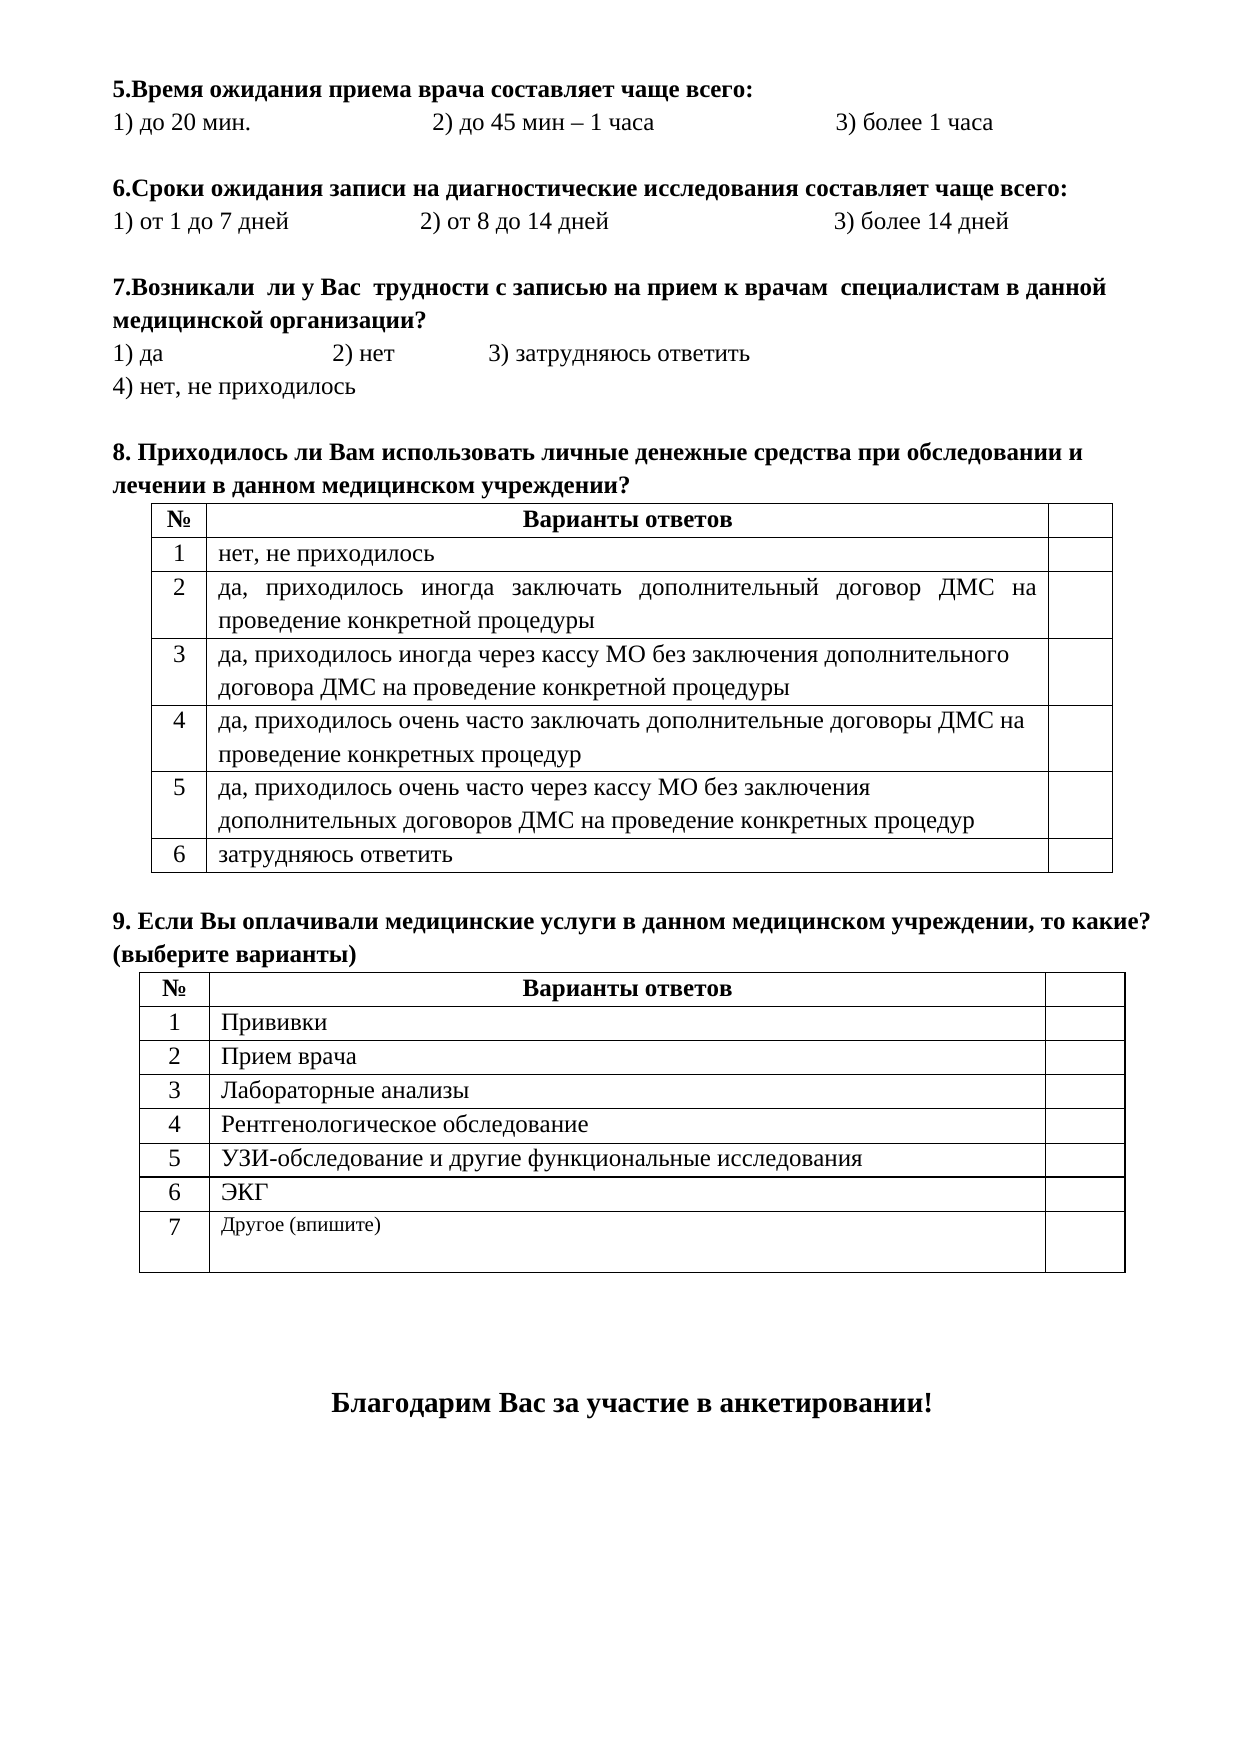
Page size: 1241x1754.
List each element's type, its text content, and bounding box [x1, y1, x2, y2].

table_header [1049, 504, 1112, 537]
table_cell 3 [152, 639, 206, 704]
table_header Варианты ответов [210, 973, 1045, 1006]
text 1) от 1 до 7 дней 2) от 8 до 14 дней 3) более 14 дней [112, 206, 1152, 235]
text 4) нет, не приходилось [112, 371, 1152, 400]
table_cell 1 [152, 538, 206, 571]
table_cell 5 [152, 772, 206, 838]
table_cell [1046, 1109, 1124, 1142]
table_cell 4 [140, 1109, 209, 1142]
table_cell Рентгенологическое обследование [210, 1109, 1045, 1142]
table_header [1046, 973, 1124, 1006]
table_cell да, приходилось иногда через кассу МО без заключения дополнительного договора ДМС на проведение конкретной процедуры [207, 639, 1048, 704]
text 6.Сроки ожидания записи на диагностические исследования составляет чаще всего: [112, 173, 1152, 202]
table_header Варианты ответов [207, 504, 1048, 537]
table_cell [1049, 538, 1112, 571]
table_cell [1046, 1212, 1124, 1272]
text Благодарим Вас за участие в анкетировании! [112, 1386, 1152, 1419]
table_cell [1046, 1007, 1124, 1040]
table_cell ЭКГ [210, 1178, 1045, 1211]
table_cell да, приходилось очень часто через кассу МО без заключения дополнительных договоров ДМС на проведение конкретных процедур [207, 772, 1048, 838]
table_cell Прием врача [210, 1041, 1045, 1074]
table_cell нет, не приходилось [207, 538, 1048, 571]
table_cell УЗИ-обследование и другие функциональные исследования [210, 1144, 1045, 1176]
table_cell да, приходилось очень часто заключать дополнительные договоры ДМС на проведение конкретных процедур [207, 706, 1048, 771]
table_cell 2 [152, 572, 206, 638]
table_cell Лабораторные анализы [210, 1075, 1045, 1108]
table_cell [1049, 706, 1112, 771]
table_cell 1 [140, 1007, 209, 1040]
table_cell 6 [140, 1178, 209, 1211]
table_cell [1049, 639, 1112, 704]
text 5.Время ожидания приема врача составляет чаще всего: [112, 74, 1152, 103]
table_cell 4 [152, 706, 206, 771]
table_cell 7 [140, 1212, 209, 1272]
table_cell [1046, 1144, 1124, 1176]
table_cell да, приходилось иногда заключать дополнительный договор ДМС на проведение конкретной процедуры [207, 572, 1048, 638]
table_cell [1049, 839, 1112, 872]
table_cell Прививки [210, 1007, 1045, 1040]
table_cell Другое (впишите) [210, 1212, 1045, 1272]
text 9. Если Вы оплачивали медицинские услуги в данном медицинском учреждении, то какие? (выберите варианты) [112, 906, 1152, 968]
table_cell 2 [140, 1041, 209, 1074]
table_header № [140, 973, 209, 1006]
text 8. Приходилось ли Вам использовать личные денежные средства при обследовании и лечении в данном медицинском учреждении? [112, 437, 1152, 499]
table_cell затрудняюсь ответить [207, 839, 1048, 872]
table_cell [1046, 1075, 1124, 1108]
table_cell [1046, 1041, 1124, 1074]
table_cell [1046, 1178, 1124, 1211]
text 1) до 20 мин. 2) до 45 мин – 1 часа 3) более 1 часа [112, 107, 1152, 136]
text 1) да 2) нет 3) затрудняюсь ответить [112, 338, 1152, 367]
table_cell [1049, 772, 1112, 838]
table_header № [152, 504, 206, 537]
table_cell 5 [140, 1144, 209, 1176]
table_cell 3 [140, 1075, 209, 1108]
table_cell 6 [152, 839, 206, 872]
table_cell [1049, 572, 1112, 638]
text 7.Возникали ли у Вас трудности с записью на прием к врачам специалистам в данной медицинской организации? [112, 272, 1152, 334]
